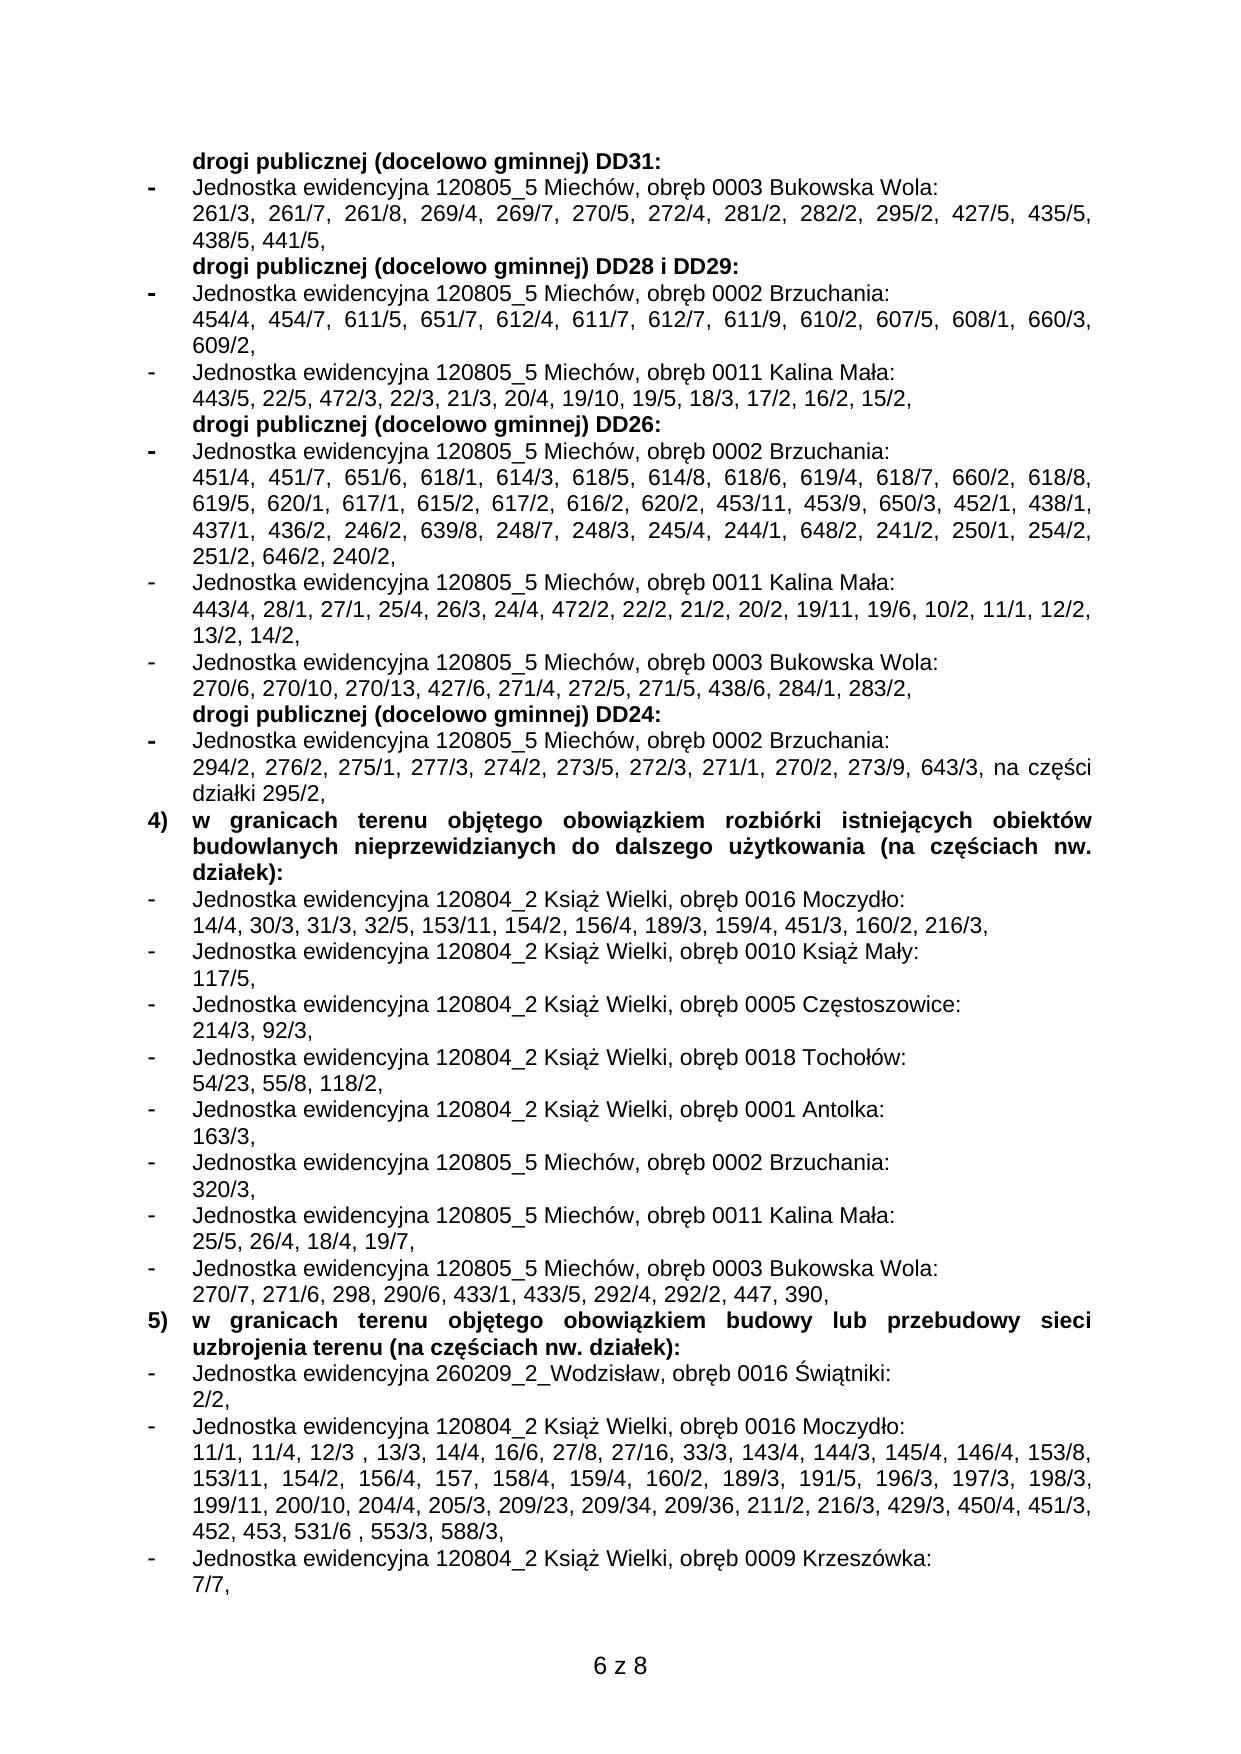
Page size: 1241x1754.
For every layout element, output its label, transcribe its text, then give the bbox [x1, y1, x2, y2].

list drogi publicznej (docelowo gminnej) DD31: [192, 148, 1092, 174]
list Jednostka ewidencyjna 120805_5 Miechów, obręb 0011 Kalina Mała: [148, 569, 1092, 596]
list Jednostka ewidencyjna 120804_2 Książ Wielki, obręb 0016 Moczydło: [148, 1413, 1092, 1439]
list drogi publicznej (docelowo gminnej) DD26: [192, 411, 1092, 438]
list Jednostka ewidencyjna 260209_2_Wodzisław, obręb 0016 Świątniki: [148, 1360, 1092, 1386]
subtitle w granicach terenu objętego obowiązkiem budowy lub przebudowy sieci uzbrojenia terenu (na częściach nw. działek): [148, 1307, 1092, 1360]
list 25/5, 26/4, 18/4, 19/7, [192, 1228, 1092, 1254]
list Jednostka ewidencyjna 120805_5 Miechów, obręb 0011 Kalina Mała: [148, 1202, 1092, 1228]
list 214/3, 92/3, [192, 1017, 1092, 1044]
list 11/1, 11/4, 12/3 , 13/3, 14/4, 16/6, 27/8, 27/16, 33/3, 143/4, 144/3, 145/4, 146/4, 153/8, 153/11, 154/2, 156/4, 157, 158/4, 159/4, 160/2, 189/3, 191/5, 196/3, 197/3, 198/3, 199/11, 200/10, 204/4, 205/3, 209/23, 209/34, 209/36, 211/2, 216/3, 429/3, 450/4, 451/3, 452, 453, 531/6 , 553/3, 588/3, [192, 1439, 1092, 1544]
list Jednostka ewidencyjna 120805_5 Miechów, obręb 0002 Brzuchania: [148, 279, 1092, 306]
list 451/4, 451/7, 651/6, 618/1, 614/3, 618/5, 614/8, 618/6, 619/4, 618/7, 660/2, 618/8, 619/5, 620/1, 617/1, 615/2, 617/2, 616/2, 620/2, 453/11, 453/9, 650/3, 452/1, 438/1, 437/1, 436/2, 246/2, 639/8, 248/7, 248/3, 245/4, 244/1, 648/2, 241/2, 250/1, 254/2, 251/2, 646/2, 240/2, [192, 464, 1092, 569]
list Jednostka ewidencyjna 120805_5 Miechów, obręb 0002 Brzuchania: [148, 438, 1092, 464]
list Jednostka ewidencyjna 120805_5 Miechów, obręb 0003 Bukowska Wola: [148, 1254, 1092, 1281]
list 270/7, 271/6, 298, 290/6, 433/1, 433/5, 292/4, 292/2, 447, 390, [192, 1281, 1092, 1307]
list Jednostka ewidencyjna 120804_2 Książ Wielki, obręb 0005 Częstoszowice: [148, 991, 1092, 1017]
list drogi publicznej (docelowo gminnej) DD24: [192, 701, 1092, 727]
list Jednostka ewidencyjna 120805_5 Miechów, obręb 0002 Brzuchania: [148, 727, 1092, 754]
list 14/4, 30/3, 31/3, 32/5, 153/11, 154/2, 156/4, 189/3, 159/4, 451/3, 160/2, 216/3, [192, 912, 1092, 938]
subtitle w granicach terenu objętego obowiązkiem rozbiórki istniejących obiektów budowlanych nieprzewidzianych do dalszego użytkowania (na częściach nw. działek): [148, 807, 1092, 886]
list Jednostka ewidencyjna 120805_5 Miechów, obręb 0002 Brzuchania: [148, 1149, 1092, 1176]
list Jednostka ewidencyjna 120805_5 Miechów, obręb 0003 Bukowska Wola: [148, 648, 1092, 675]
list 443/5, 22/5, 472/3, 22/3, 21/3, 20/4, 19/10, 19/5, 18/3, 17/2, 16/2, 15/2, [192, 385, 1092, 411]
list Jednostka ewidencyjna 120805_5 Miechów, obręb 0003 Bukowska Wola: [148, 174, 1092, 200]
list 270/6, 270/10, 270/13, 427/6, 271/4, 272/5, 271/5, 438/6, 284/1, 283/2, [192, 675, 1092, 701]
list 261/3, 261/7, 261/8, 269/4, 269/7, 270/5, 272/4, 281/2, 282/2, 295/2, 427/5, 435/5, 438/5, 441/5, [192, 200, 1092, 253]
list 294/2, 276/2, 275/1, 277/3, 274/2, 273/5, 272/3, 271/1, 270/2, 273/9, 643/3, na części działki 295/2, [192, 754, 1092, 807]
list 454/4, 454/7, 611/5, 651/7, 612/4, 611/7, 612/7, 611/9, 610/2, 607/5, 608/1, 660/3, 609/2, [192, 306, 1092, 358]
list drogi publicznej (docelowo gminnej) DD28 i DD29: [192, 253, 1092, 279]
list Jednostka ewidencyjna 120804_2 Książ Wielki, obręb 0016 Moczydło: [148, 886, 1092, 912]
list 117/5, [192, 965, 1092, 991]
list Jednostka ewidencyjna 120804_2 Książ Wielki, obręb 0001 Antolka: [148, 1096, 1092, 1123]
list Jednostka ewidencyjna 120805_5 Miechów, obręb 0011 Kalina Mała: [148, 358, 1092, 385]
list Jednostka ewidencyjna 120804_2 Książ Wielki, obręb 0010 Książ Mały: [148, 938, 1092, 965]
list 54/23, 55/8, 118/2, [192, 1070, 1092, 1096]
list 2/2, [192, 1386, 1092, 1413]
list Jednostka ewidencyjna 120804_2 Książ Wielki, obręb 0009 Krzeszówka: [148, 1544, 1092, 1571]
list Jednostka ewidencyjna 120804_2 Książ Wielki, obręb 0018 Tochołów: [148, 1044, 1092, 1070]
list 163/3, [192, 1123, 1092, 1149]
list 443/4, 28/1, 27/1, 25/4, 26/3, 24/4, 472/2, 22/2, 21/2, 20/2, 19/11, 19/6, 10/2, 11/1, 12/2, 13/2, 14/2, [192, 596, 1092, 648]
list 7/7, [192, 1571, 1092, 1597]
list 320/3, [192, 1176, 1092, 1202]
